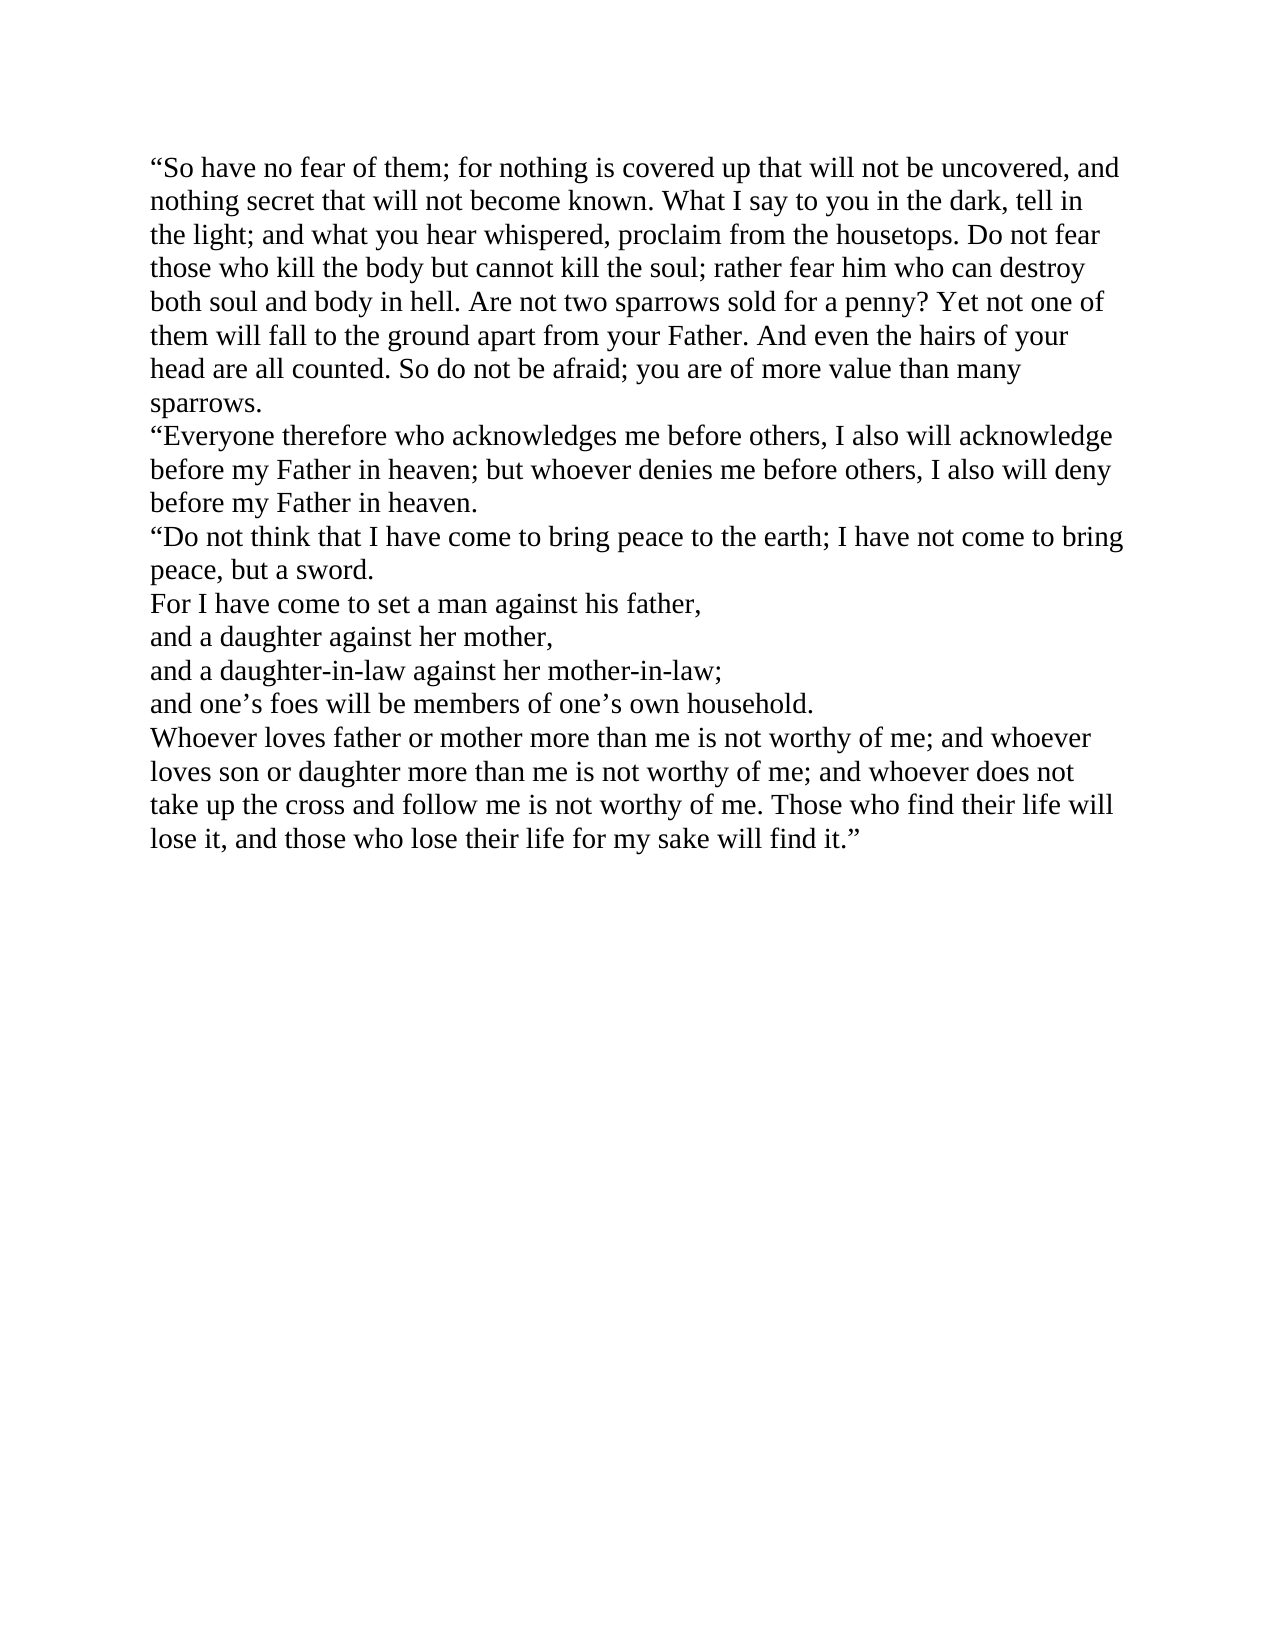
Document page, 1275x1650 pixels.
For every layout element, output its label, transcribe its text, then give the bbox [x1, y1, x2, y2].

text For I have come to set a man against his father, and a daughter against her mother, and a daughter-in-law against her mother-in-law; and one’s foes will be members of one’s own household. [150, 586, 1125, 720]
text “So have no fear of them; for nothing is covered up that will not be uncovered, and nothing secret that will not become known. What I say to you in the dark, tell in the light; and what you hear whispered, proclaim from the housetops. Do not fear those who kill the body but cannot kill the soul; rather fear him who can destroy both soul and body in hell. Are not two sparrows sold for a penny? Yet not one of them will fall to the ground apart from your Father. And even the hairs of your head are all counted. So do not be afraid; you are of more value than many sparrows. [150, 150, 1125, 418]
text “Everyone therefore who acknowledges me before others, I also will acknowledge before my Father in heaven; but whoever denies me before others, I also will deny before my Father in heaven. [150, 418, 1125, 519]
text Whoever loves father or mother more than me is not worthy of me; and whoever loves son or daughter more than me is not worthy of me; and whoever does not take up the cross and follow me is not worthy of me. Those who find their life will lose it, and those who lose their life for my sake will find it.” [150, 720, 1125, 854]
text “Do not think that I have come to bring peace to the earth; I have not come to bring peace, but a sword. [150, 519, 1125, 586]
